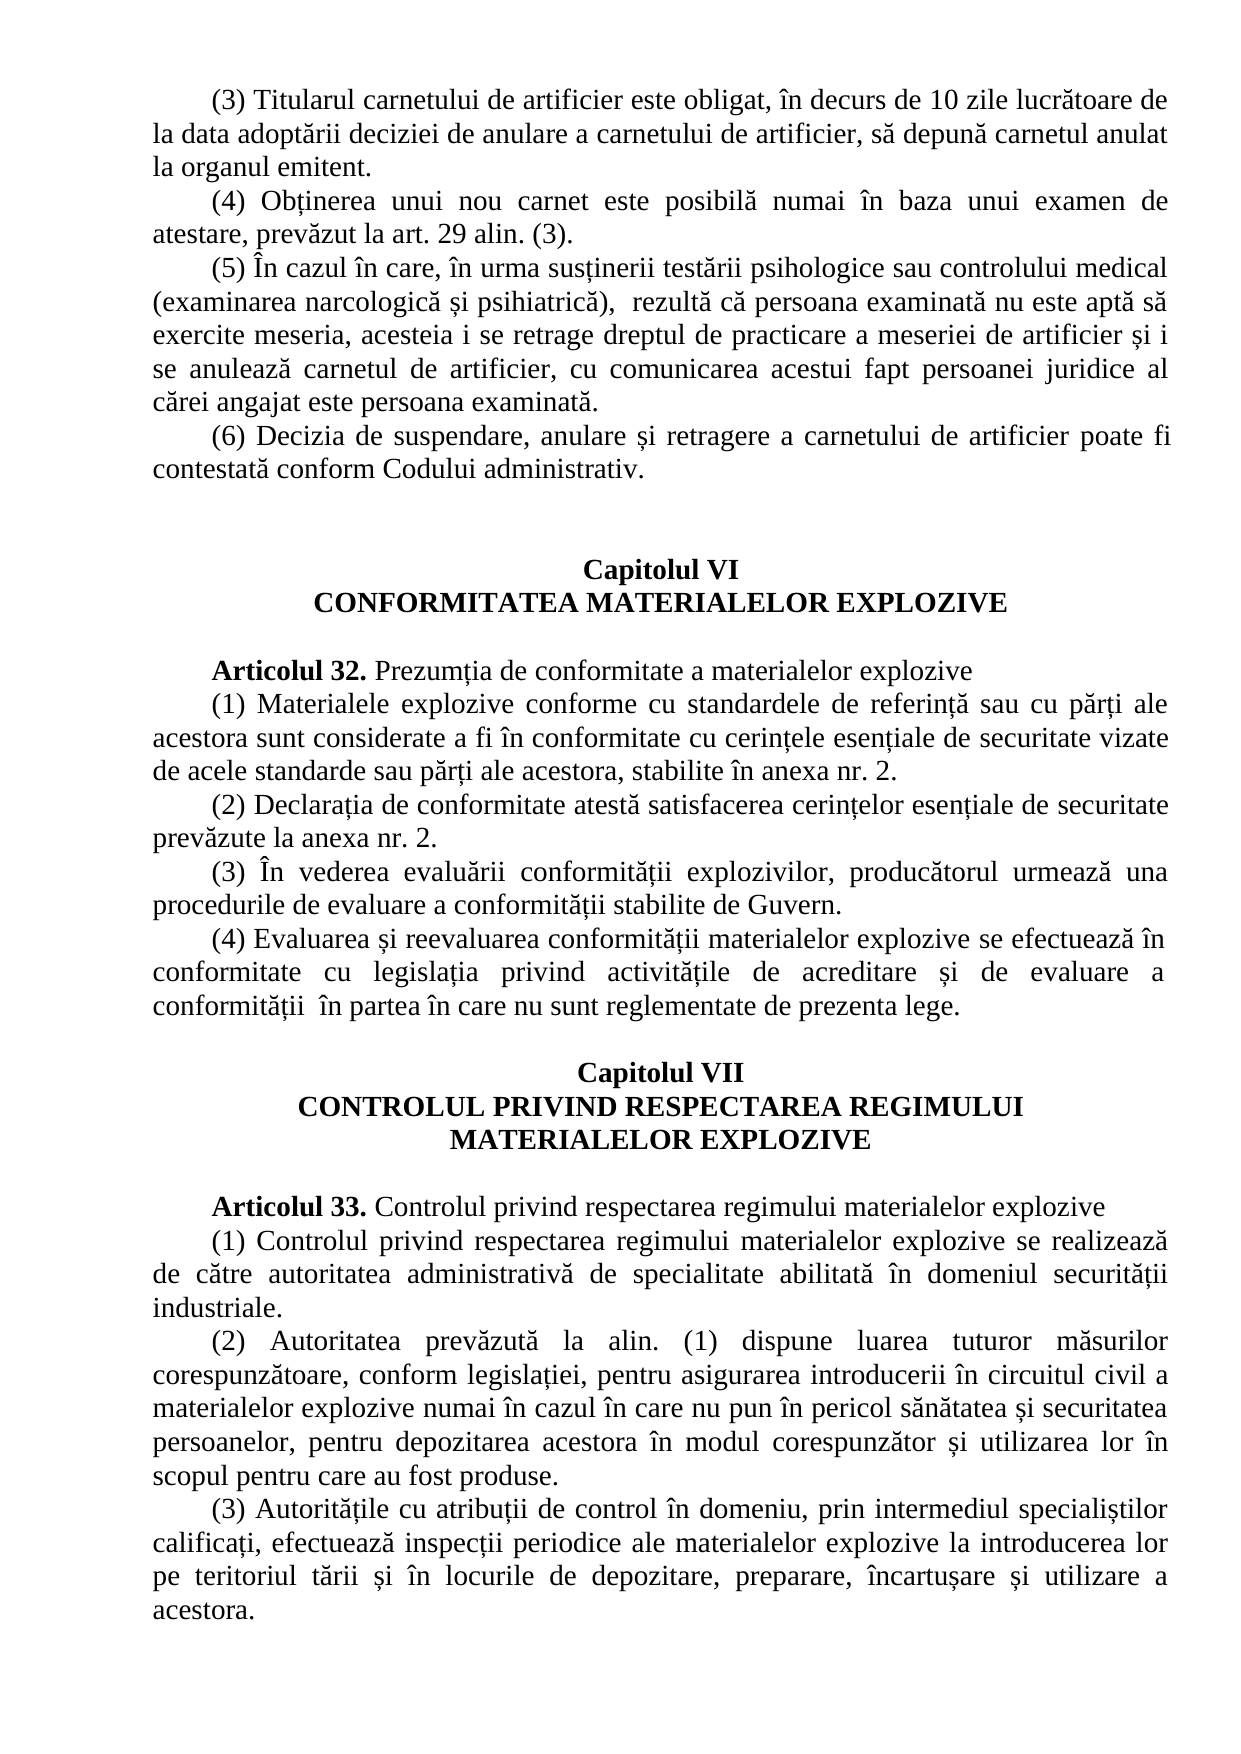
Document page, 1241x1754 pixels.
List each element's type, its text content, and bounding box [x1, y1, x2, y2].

text (1) Materialele explozive conforme cu standardele de referință sau cu părți ale acestora sunt considerate a fi în conformitate cu cerințele esențiale de securitate vizate de acele standarde sau părți ale acestora, stabilite în anexa nr. 2. [152, 686, 1169, 787]
text (4) Evaluarea și reevaluarea conformității materialelor explozive se efectuează în conformitate cu legislația privind activitățile de acreditare și de evaluare a conformității în partea în care nu sunt reglementate de prezenta lege. [152, 921, 1165, 1022]
text Capitolul VII [152, 1055, 1169, 1089]
text (2) Declarația de conformitate atestă satisfacerea cerințelor esențiale de securitate prevăzute la anexa nr. 2. [152, 787, 1169, 854]
text (3) Titularul carnetului de artificier este obligat, în decurs de 10 zile lucrătoare de la data adoptării deciziei de anulare a carnetului de artificier, să depună carnetul anulat la organul emitent. [152, 82, 1169, 183]
text CONTROLUL PRIVIND RESPECTAREA REGIMULUI [152, 1089, 1169, 1122]
text (6) Decizia de suspendare, anulare și retragere a carnetului de artificier poate fi contestată conform Codului administrativ. [152, 418, 1171, 485]
text (4) Obținerea unui nou carnet este posibilă numai în baza unui examen de atestare, prevăzut la art. 29 alin. (3). [152, 183, 1169, 250]
text CONFORMITATEA MATERIALELOR EXPLOZIVE [152, 586, 1169, 619]
text Capitolul VI [152, 552, 1169, 586]
text (1) Controlul privind respectarea regimului materialelor explozive se realizează de către autoritatea administrativă de specialitate abilitată în domeniul securității industriale. [152, 1223, 1169, 1323]
text (2) Autoritatea prevăzută la alin. (1) dispune luarea tuturor măsurilor corespunzătoare, conform legislației, pentru asigurarea introducerii în circuitul civil a materialelor explozive numai în cazul în care nu pun în pericol sănătatea și securitatea persoanelor, pentru depozitarea acestora în modul corespunzător și utilizarea lor în scopul pentru care au fost produse. [152, 1323, 1169, 1491]
text Articolul 32. Prezumția de conformitate a materialelor explozive [152, 653, 1169, 686]
text Articolul 33. Controlul privind respectarea regimului materialelor explozive [152, 1189, 1169, 1223]
text MATERIALELOR EXPLOZIVE [152, 1122, 1169, 1156]
text (3) În vederea evaluării conformității explozivilor, producătorul urmează una procedurile de evaluare a conformității stabilite de Guvern. [152, 854, 1169, 921]
text (5) În cazul în care, în urma susținerii testării psihologice sau controlului medical (examinarea narcologică și psihiatrică), rezultă că persoana examinată nu este aptă să exercite meseria, acesteia i se retrage dreptul de practicare a meseriei de artificier și i se anulează carnetul de artificier, cu comunicarea acestui fapt persoanei juridice al cărei angajat este persoana examinată. [152, 250, 1169, 418]
text (3) Autoritățile cu atribuții de control în domeniu, prin intermediul specialiștilor calificați, efectuează inspecții periodice ale materialelor explozive la introducerea lor pe teritoriul tării și în locurile de depozitare, preparare, încartușare și utilizare a acestora. [152, 1491, 1169, 1625]
